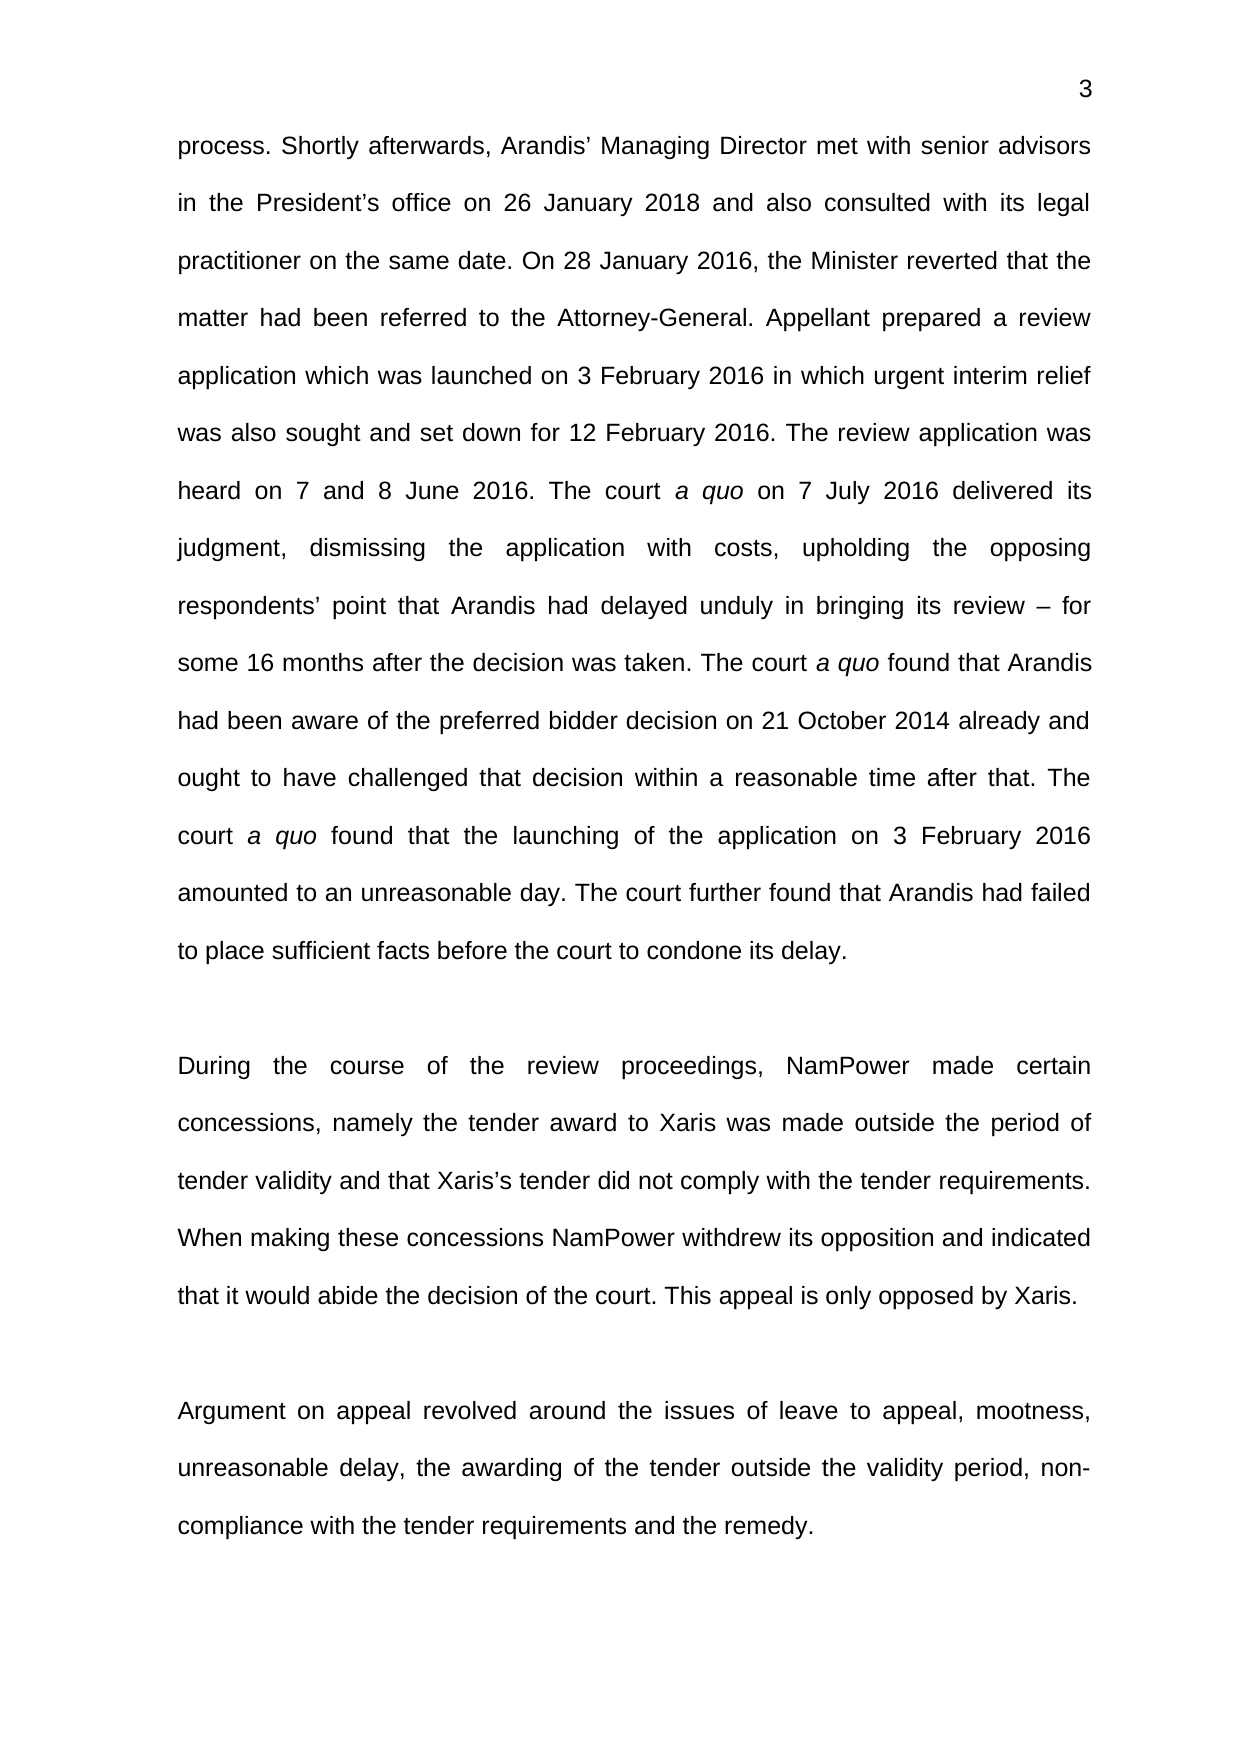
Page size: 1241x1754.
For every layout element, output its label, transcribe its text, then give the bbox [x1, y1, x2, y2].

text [177, 131, 1092, 964]
text During the course of the review proceedings, NamPower made certain concessions, namely the tender award to Xaris was made outside the period of tender validity and that Xaris’s tender did not comply with the tender requirements. When making these concessions NamPower withdrew its opposition and indicated that it would abide the decision of the court. This appeal is only opposed by Xaris. [177, 1051, 1092, 1309]
text Argument on appeal revolved around the issues of leave to appeal, mootness, unreasonable delay, the awarding of the tender outside the validity period, non-compliance with the tender requirements and the remedy. [177, 1396, 1092, 1539]
